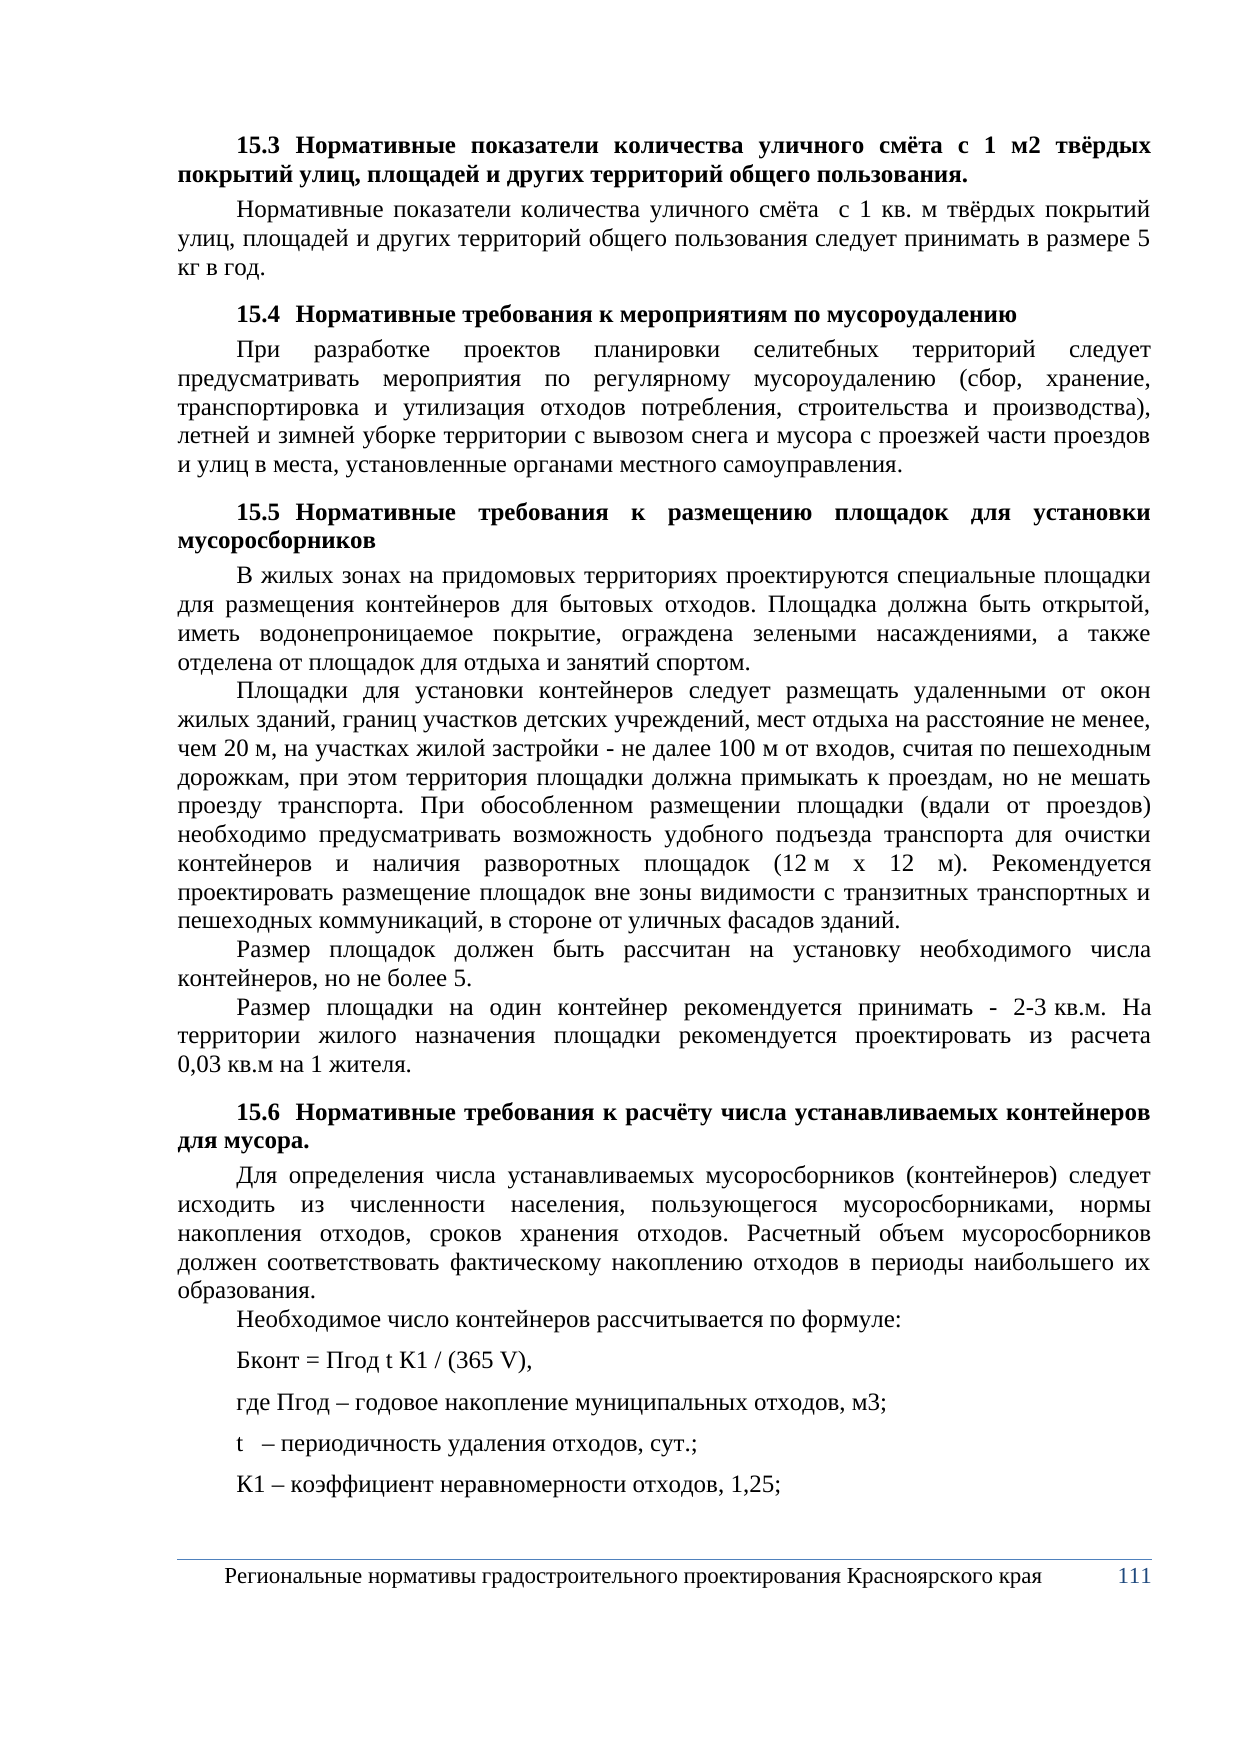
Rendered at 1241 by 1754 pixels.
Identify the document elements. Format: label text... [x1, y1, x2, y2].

text Бконт = Пгод t К1 / (365 V), [177, 1346, 1152, 1374]
text В жилых зонах на придомовых территориях проектируются специальные площадки для размещения контейнеров для бытовых отходов. Площадка должна быть открытой, иметь водонепроницаемое покрытие, ограждена зелеными насаждениями, а также отделена от площадок для отдыха и занятий спортом. [177, 561, 1152, 676]
subtitle Нормативные требования к мероприятиям по мусороудалению [177, 299, 1152, 328]
text t – периодичность удаления отходов, сут.; [177, 1428, 1152, 1457]
text К1 – коэффициент неравномерности отходов, 1,25; [177, 1469, 1152, 1498]
text Необходимое число контейнеров рассчитывается по формуле: [177, 1304, 1152, 1333]
text При разработке проектов планировки селитебных территорий следует предусматривать мероприятия по регулярному мусороудалению (сбор, хранение, транспортировка и утилизация отходов потребления, строительства и производства), летней и зимней уборке территории с вывозом снега и мусора с проезжей части проездов и улиц в места, установленные органами местного самоуправления. [177, 334, 1152, 478]
text Размер площадок должен быть рассчитан на установку необходимого числа контейнеров, но не более 5. [177, 934, 1152, 992]
text Нормативные показатели количества уличного смёта с 1 кв. м твёрдых покрытий улиц, площадей и других территорий общего пользования следует принимать в размере 5 кг в год. [177, 194, 1152, 281]
text где Пгод – годовое накопление муниципальных отходов, м3; [177, 1387, 1152, 1416]
subtitle Нормативные требования к размещению площадок для установки мусоросборников [177, 497, 1152, 554]
text Для определения числа устанавливаемых мусоросборников (контейнеров) следует исходить из численности населения, пользующегося мусоросборниками, нормы накопления отходов, сроков хранения отходов. Расчетный объем мусоросборников должен соответствовать фактическому накоплению отходов в периоды наибольшего их образования. [177, 1161, 1152, 1304]
subtitle Нормативные показатели количества уличного смёта с 1 м2 твёрдых покрытий улиц, площадей и других территорий общего пользования. [177, 131, 1152, 188]
text Размер площадки на один контейнер рекомендуется принимать - 2-3 кв.м. На территории жилого назначения площадки рекомендуется проектировать из расчета 0,03 кв.м на 1 жителя. [177, 992, 1152, 1078]
text Площадки для установки контейнеров следует размещать удаленными от окон жилых зданий, границ участков детских учреждений, мест отдыха на расстояние не менее, чем 20 м, на участках жилой застройки - не далее 100 м от входов, считая по пешеходным дорожкам, при этом территория площадки должна примыкать к проездам, но не мешать проезду транспорта. При обособленном размещении площадки (вдали от проездов) необходимо предусматривать возможность удобного подъезда транспорта для очистки контейнеров и наличия разворотных площадок (12 м х 12 м). Рекомендуется проектировать размещение площадок вне зоны видимости с транзитных транспортных и пешеходных коммуникаций, в стороне от уличных фасадов зданий. [177, 676, 1152, 934]
subtitle Нормативные требования к расчёту числа устанавливаемых контейнеров для мусора. [177, 1097, 1152, 1154]
